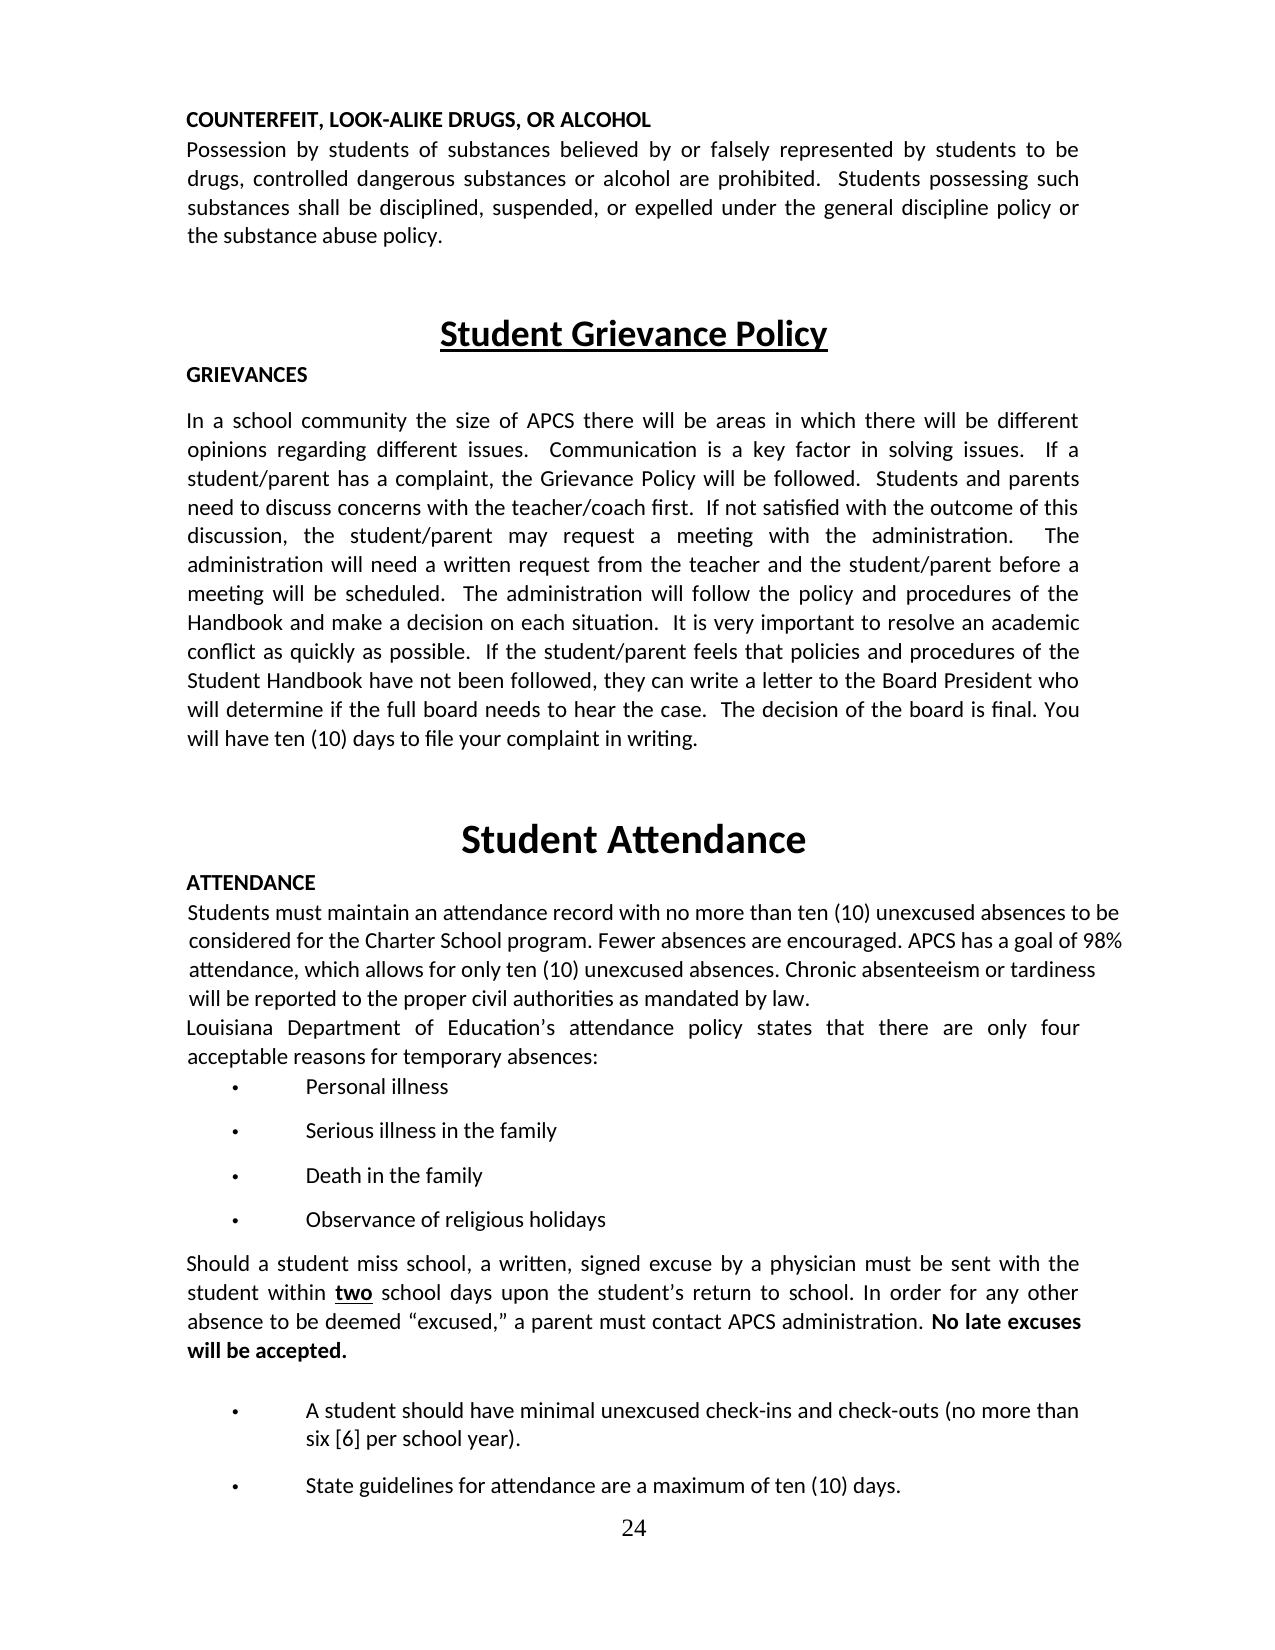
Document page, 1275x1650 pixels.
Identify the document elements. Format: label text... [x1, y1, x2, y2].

list Serious illness in the family [232, 1116, 1081, 1144]
list State guidelines for attendance are a maximum of ten (10) days. [232, 1471, 1081, 1499]
subtitle Student Grievance Policy [150, 310, 1118, 356]
list Death in the family [232, 1161, 1081, 1189]
subtitle Student Attendance [150, 813, 1118, 864]
text Louisiana Department of Education’s attendance policy states that there are only four acceptable reasons for temporary absences: [186, 1013, 1081, 1070]
text Possession by students of substances believed by or falsely represented by students to be drugs, controlled dangerous substances or alcohol are prohibited. Students possessing such substances shall be disciplined, suspended, or expelled under the general discipline policy or the substance abuse policy. [186, 135, 1081, 250]
subtitle GRIEVANCES [186, 360, 1082, 388]
text In a school community the size of APCS there will be areas in which there will be different opinions regarding different issues. Communication is a key factor in solving issues. If a student/parent has a complaint, the Grievance Policy will be followed. Students and parents need to discuss concerns with the teacher/coach first. If not satisfied with the outcome of this discussion, the student/parent may request a meeting with the administration. The administration will need a written request from the teacher and the student/parent before a meeting will be scheduled. The administration will follow the policy and procedures of the Handbook and make a decision on each situation. It is very important to resolve an academic conflict as quickly as possible. If the student/parent feels that policies and procedures of the Student Handbook have not been followed, they can write a letter to the Board President who will determine if the full board needs to hear the case. The decision of the board is final. You will have ten (10) days to file your complaint in writing. [186, 406, 1081, 752]
subtitle COUNTERFEIT, LOOK-ALIKE DRUGS, OR ALCOHOL [186, 105, 1082, 133]
list Personal illness [232, 1072, 1081, 1100]
subtitle ATTENDANCE [186, 868, 1082, 896]
list Observance of religious holidays [232, 1205, 1081, 1233]
text Students must maintain an attendance record with no more than ten (10) unexcused absences to be considered for the Charter School program. Fewer absences are encouraged. APCS has a goal of 98% attendance, which allows for only ten (10) unexcused absences. Chronic absenteeism or tardiness will be reported to the proper civil authorities as mandated by law. [187, 898, 1125, 1012]
list A student should have minimal unexcused check-ins and check-outs (no more than six [6] per school year). [232, 1396, 1081, 1453]
text Should a student miss school, a written, signed excuse by a physician must be sent with the student within two school days upon the student’s return to school. In order for any other absence to be deemed “excused,” a parent must contact APCS administration. No late excuses will be accepted. [186, 1249, 1081, 1364]
